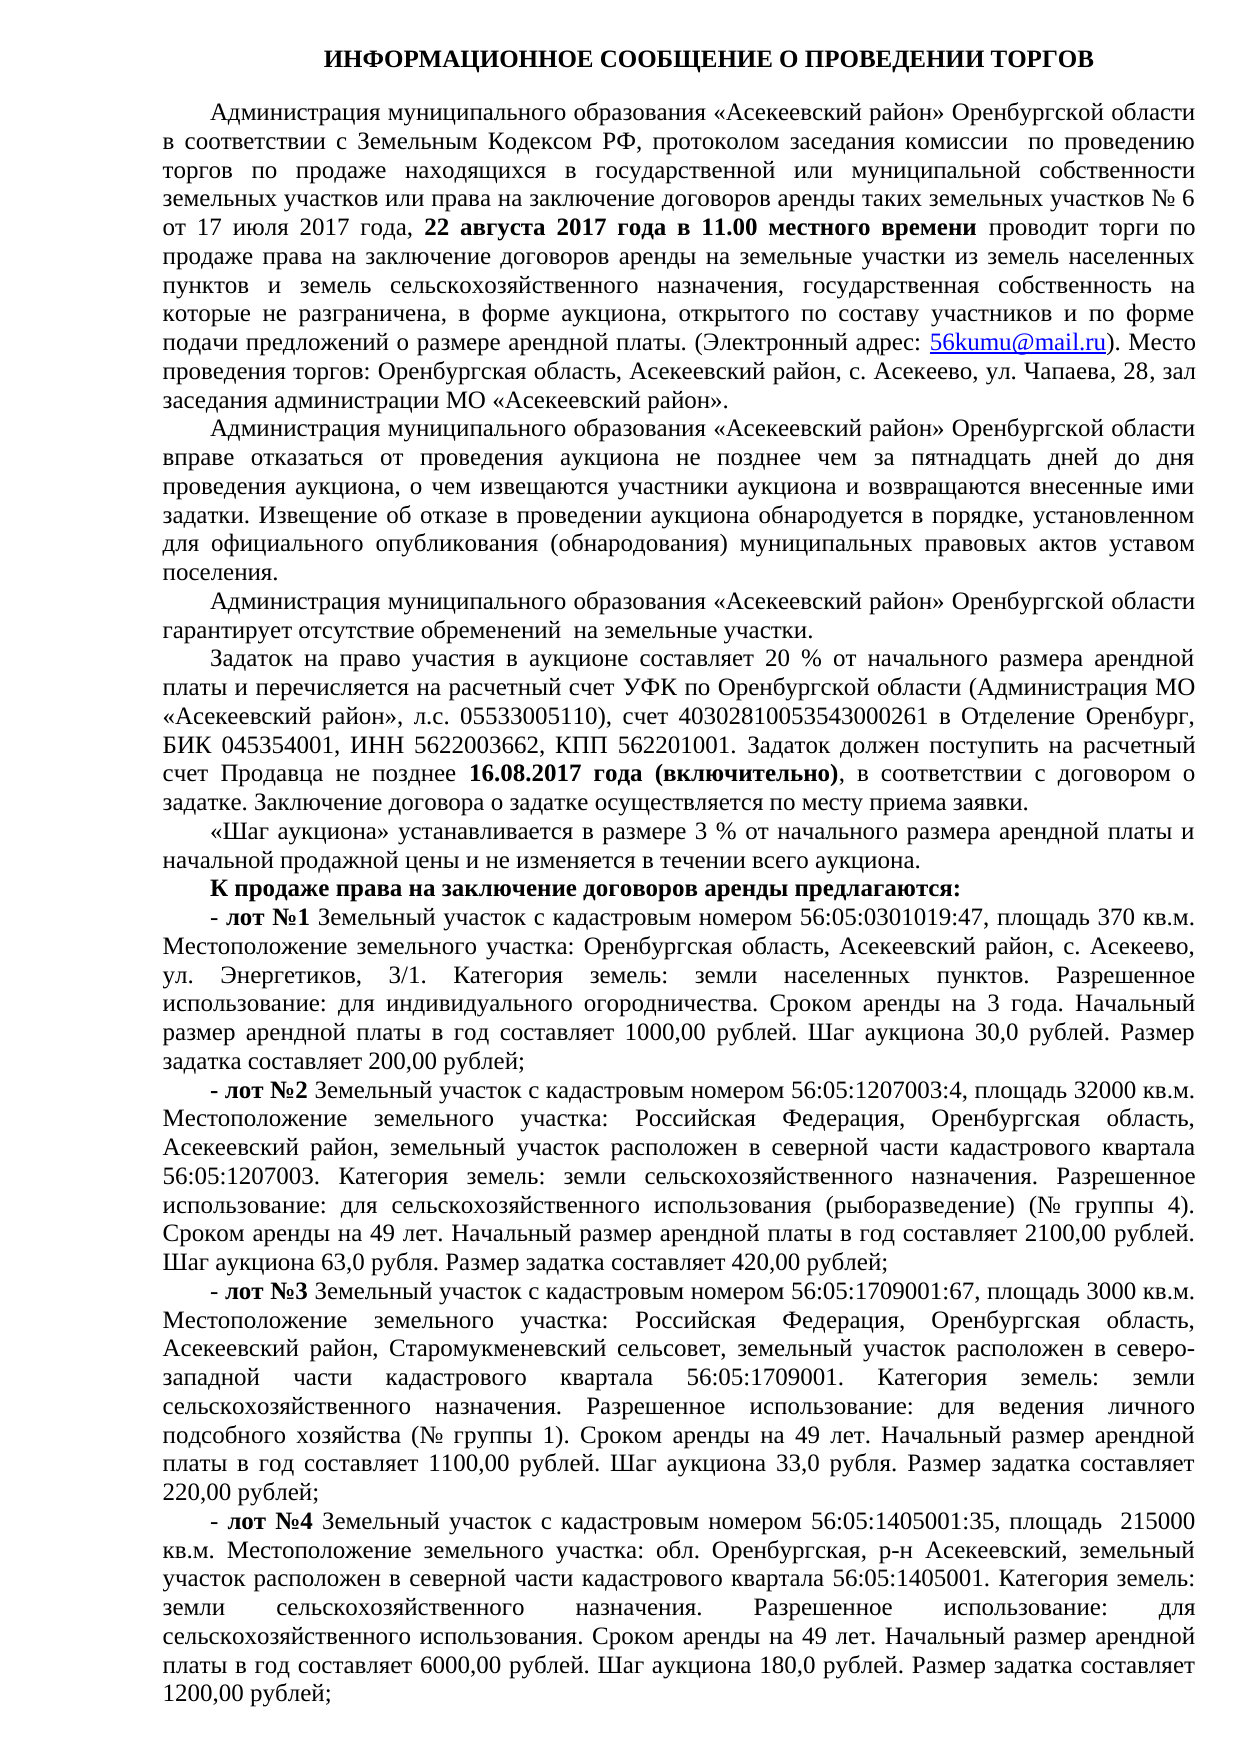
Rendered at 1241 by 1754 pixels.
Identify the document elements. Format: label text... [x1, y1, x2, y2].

text Задаток на право участия в аукционе составляет 20 % от начального размера арендной платы и перечисляется на расчетный счет УФК по Оренбургской области (Администрация МО «Асекеевский район», л.с. 05533005110), счет 40302810053543000261 в Отделение Оренбург, БИК 045354001, ИНН 5622003662, КПП 562201001. Задаток должен поступить на расчетный счет Продавца не позднее 16.08.2017 года (включительно), в соответствии с договором о задатке. Заключение договора о задатке осуществляется по месту приема заявки. [162, 643, 1196, 816]
text - лот №1 Земельный участок с кадастровым номером 56:05:0301019:47, площадь 370 кв.м. Местоположение земельного участка: Оренбургская область, Асекеевский район, с. Асекеево, ул. Энергетиков, 3/1. Категория земель: земли населенных пунктов. Разрешенное использование: для индивидуального огородничества. Сроком аренды на 3 года. Начальный размер арендной платы в год составляет 1000,00 рублей. Шаг аукциона 30,0 рублей. Размер задатка составляет 200,00 рублей; [162, 902, 1196, 1075]
text Администрация муниципального образования «Асекеевский район» Оренбургской области вправе отказаться от проведения аукциона не позднее чем за пятнадцать дней до дня проведения аукциона, о чем извещаются участники аукциона и возвращаются внесенные ими задатки. Извещение об отказе в проведении аукциона обнародуется в порядке, установленном для официального опубликования (обнародования) муниципальных правовых актов уставом поселения. [162, 413, 1196, 586]
text «Шаг аукциона» устанавливается в размере 3 % от начального размера арендной платы и начальной продажной цены и не изменяется в течении всего аукциона. [162, 816, 1196, 873]
text - лот №2 Земельный участок с кадастровым номером 56:05:1207003:4, площадь 32000 кв.м. Местоположение земельного участка: Российская Федерация, Оренбургская область, Асекеевский район, земельный участок расположен в северной части кадастрового квартала 56:05:1207003. Категория земель: земли сельскохозяйственного назначения. Разрешенное использование: для сельскохозяйственного использования (рыборазведение) (№ группы 4). Сроком аренды на 49 лет. Начальный размер арендной платы в год составляет 2100,00 рублей. Шаг аукциона 63,0 рубля. Размер задатка составляет 420,00 рублей; [162, 1075, 1196, 1276]
text ИНФОРМАЦИОННОЕ СООБЩЕНИЕ О ПРОВЕДЕНИИ ТОРГОВ [162, 44, 1196, 73]
text - лот №4 Земельный участок с кадастровым номером 56:05:1405001:35, площадь 215000 кв.м. Местоположение земельного участка: обл. Оренбургская, р-н Асекеевский, земельный участок расположен в северной части кадастрового квартала 56:05:1405001. Категория земель: земли сельскохозяйственного назначения. Разрешенное использование: для сельскохозяйственного использования. Сроком аренды на 49 лет. Начальный размер арендной платы в год составляет 6000,00 рублей. Шаг аукциона 180,0 рублей. Размер задатка составляет 1200,00 рублей; [162, 1506, 1196, 1707]
text Администрация муниципального образования «Асекеевский район» Оренбургской области гарантирует отсутствие обременений на земельные участки. [162, 586, 1196, 643]
text Администрация муниципального образования «Асекеевский район» Оренбургской области в соответствии с Земельным Кодексом РФ, протоколом заседания комиссии по проведению торгов по продаже находящихся в государственной или муниципальной собственности земельных участков или права на заключение договоров аренды таких земельных участков № 6 от 17 июля 2017 года, 22 августа 2017 года в 11.00 местного времени проводит торги по продаже права на заключение договоров аренды на земельные участки из земель населенных пунктов и земель сельскохозяйственного назначения, государственная собственность на которые не разграничена, в форме аукциона, открытого по составу участников и по форме подачи предложений о размере арендной платы. (Электронный адрес: 56kumu@mail.ru). Место проведения торгов: Оренбургская область, Асекеевский район, с. Асекеево, ул. Чапаева, 28, зал заседания администрации МО «Асекеевский район». [162, 97, 1196, 413]
text - лот №3 Земельный участок с кадастровым номером 56:05:1709001:67, площадь 3000 кв.м. Местоположение земельного участка: Российская Федерация, Оренбургская область, Асекеевский район, Старомукменевский сельсовет, земельный участок расположен в северо-западной части кадастрового квартала 56:05:1709001. Категория земель: земли сельскохозяйственного назначения. Разрешенное использование: для ведения личного подсобного хозяйства (№ группы 1). Сроком аренды на 49 лет. Начальный размер арендной платы в год составляет 1100,00 рублей. Шаг аукциона 33,0 рубля. Размер задатка составляет 220,00 рублей; [162, 1276, 1196, 1506]
text К продаже права на заключение договоров аренды предлагаются: [162, 873, 1196, 902]
